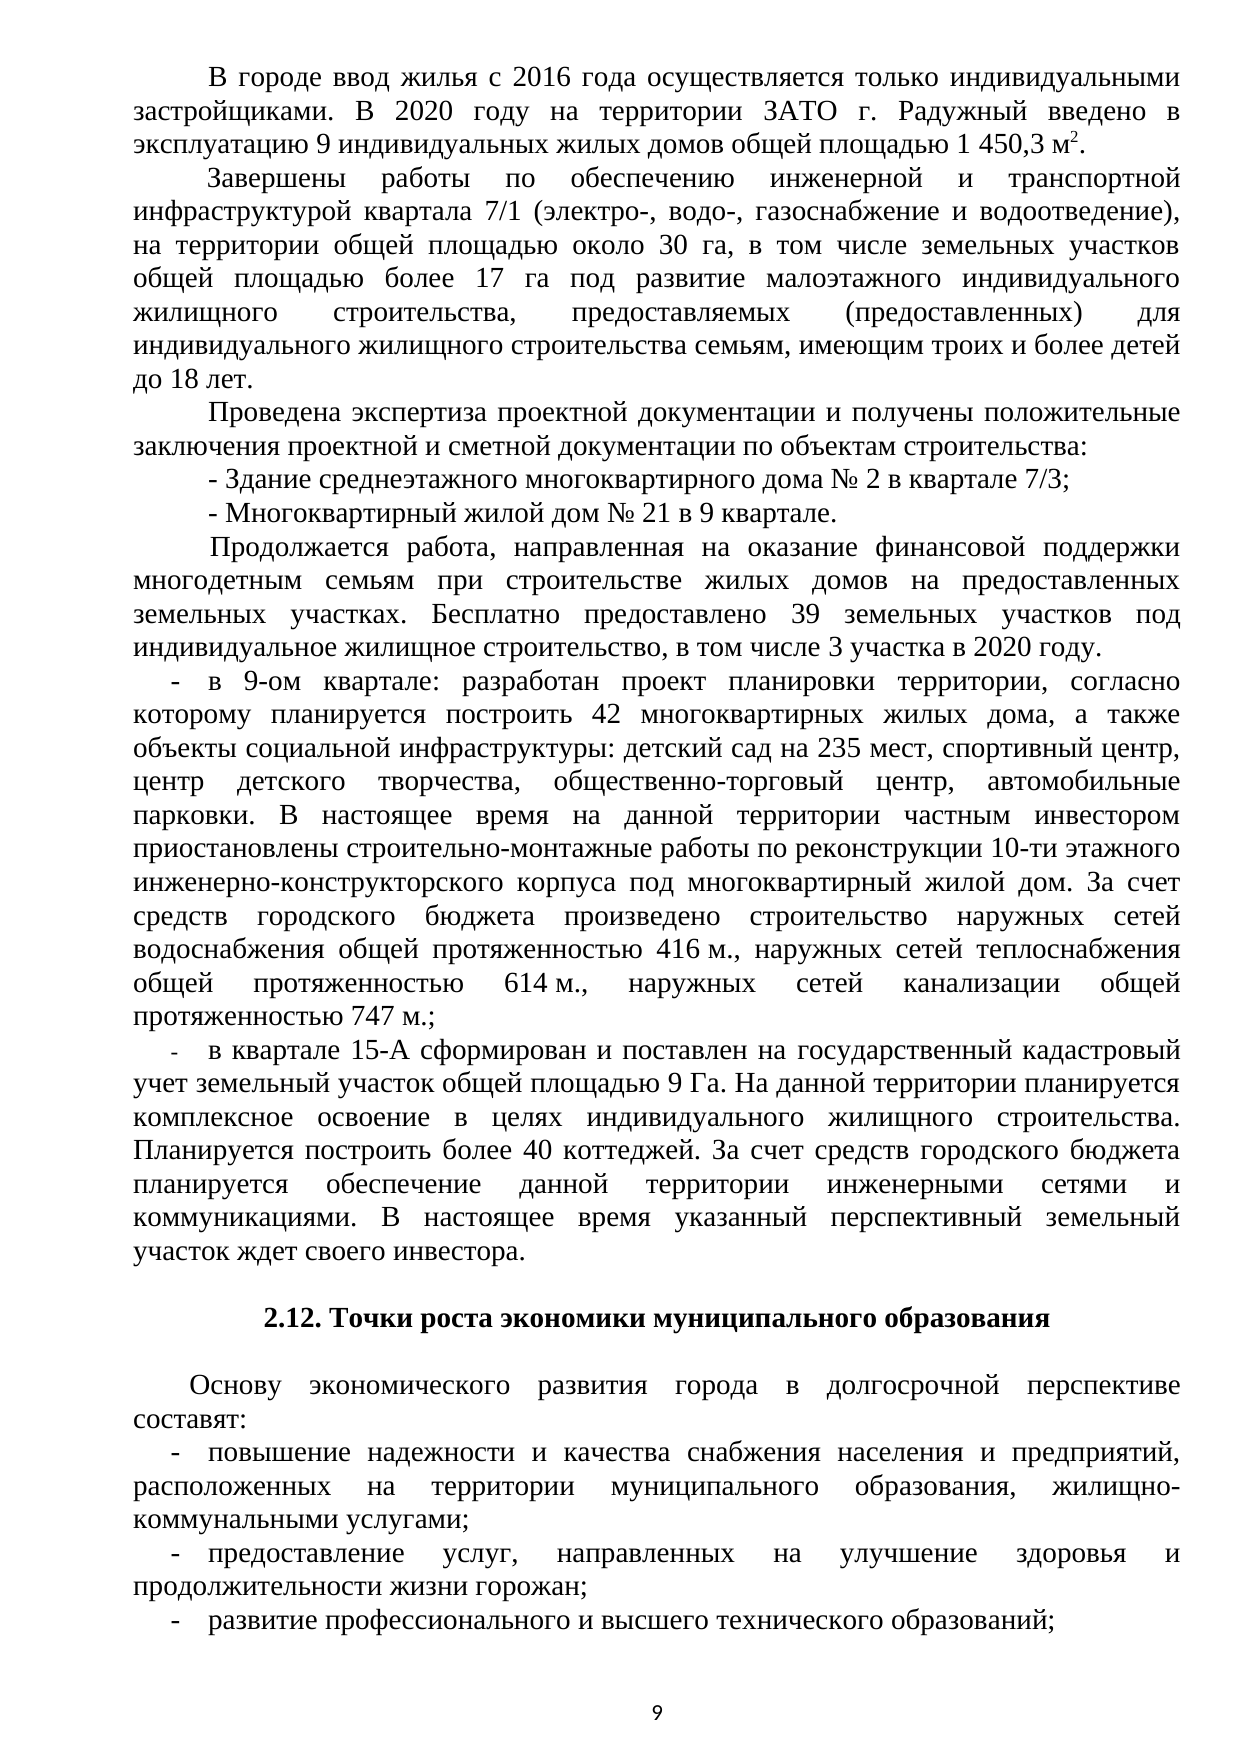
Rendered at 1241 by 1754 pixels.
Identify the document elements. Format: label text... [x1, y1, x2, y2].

text Продолжается работа, направленная на оказание финансовой поддержки многодетным семьям при строительстве жилых домов на предоставленных земельных участках. Бесплатно предоставлено 39 земельных участков под индивидуальное жилищное строительство, в том числе 3 участка в 2020 году. [133, 529, 1181, 663]
list в квартале 15-А сформирован и поставлен на государственный кадастровый учет земельный участок общей площадью 9 Га. На данной территории планируется комплексное освоение в целях индивидуального жилищного строительства. Планируется построить более 40 коттеджей. За счет средств городского бюджета планируется обеспечение данной территории инженерными сетями и коммуникациями. В настоящее время указанный перспективный земельный участок ждет своего инвестора. [133, 1032, 1181, 1267]
list Проведена экспертиза проектной документации и получены положительные заключения проектной и сметной документации по объектам строительства: [133, 394, 1181, 462]
text - Многоквартирный жилой дом № 21 в 9 квартале. [170, 495, 1181, 529]
text Основу экономического развития города в долгосрочной перспективе составят: [133, 1367, 1181, 1434]
list повышение надежности и качества снабжения населения и предприятий, расположенных на территории муниципального образования, жилищно-коммунальными услугами; [133, 1434, 1181, 1535]
list - Здание среднеэтажного многоквартирного дома № 2 в квартале 7/3; [133, 462, 1181, 495]
list предоставление услуг, направленных на улучшение здоровья и продолжительности жизни горожан; [133, 1535, 1181, 1602]
text Завершены работы по обеспечению инженерной и транспортной инфраструктурой квартала 7/1 (электро-, водо-, газоснабжение и водоотведение), на территории общей площадью около 30 га, в том числе земельных участков общей площадью более 17 га под развитие малоэтажного индивидуального жилищного строительства, предоставляемых (предоставленных) для индивидуального жилищного строительства семьям, имеющим троих и более детей до 18 лет. [133, 160, 1181, 394]
list в 9-ом квартале: разработан проект планировки территории, согласно которому планируется построить 42 многоквартирных жилых дома, а также объекты социальной инфраструктуры: детский сад на 235 мест, спортивный центр, центр детского творчества, общественно-торговый центр, автомобильные парковки. В настоящее время на данной территории частным инвестором приостановлены строительно-монтажные работы по реконструкции 10-ти этажного инженерно-конструкторского корпуса под многоквартирный жилой дом. За счет средств городского бюджета произведено строительство наружных сетей водоснабжения общей протяженностью 416 м., наружных сетей теплоснабжения общей протяженностью 614 м., наружных сетей канализации общей протяженностью 747 м.; [133, 663, 1181, 1032]
list развитие профессионального и высшего технического образований; [133, 1602, 1181, 1636]
text 2.12. Точки роста экономики муниципального образования [133, 1300, 1181, 1334]
text В городе ввод жилья с 2016 года осуществляется только индивидуальными застройщиками. В 2020 году на территории ЗАТО г. Радужный введено в эксплуатацию 9 индивидуальных жилых домов общей площадью 1 450,3 м2. [133, 59, 1181, 160]
